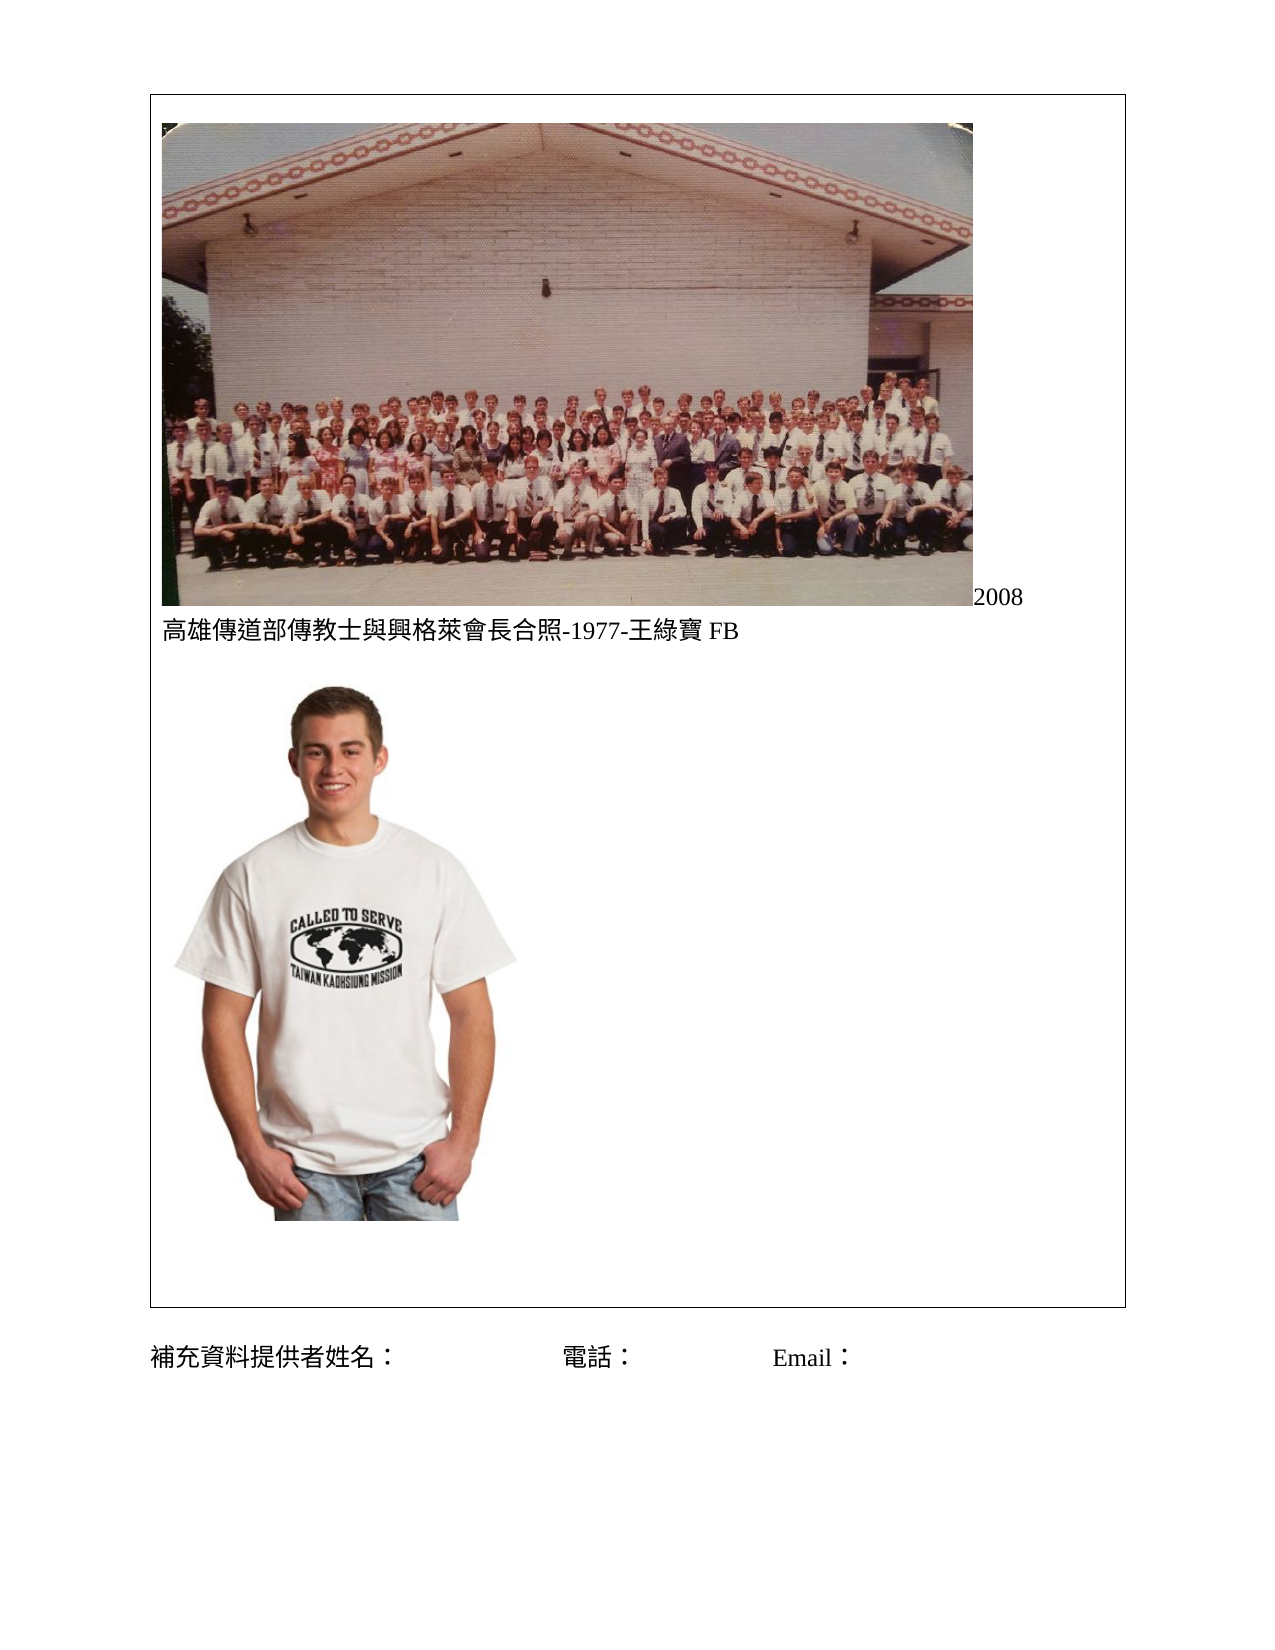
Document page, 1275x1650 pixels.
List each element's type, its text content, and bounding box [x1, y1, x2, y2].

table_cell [151, 95, 1125, 1307]
text 補充資料提供者姓名： 電話： Email： [150, 1337, 1125, 1373]
picture [161, 675, 530, 1221]
picture [161, 123, 973, 606]
